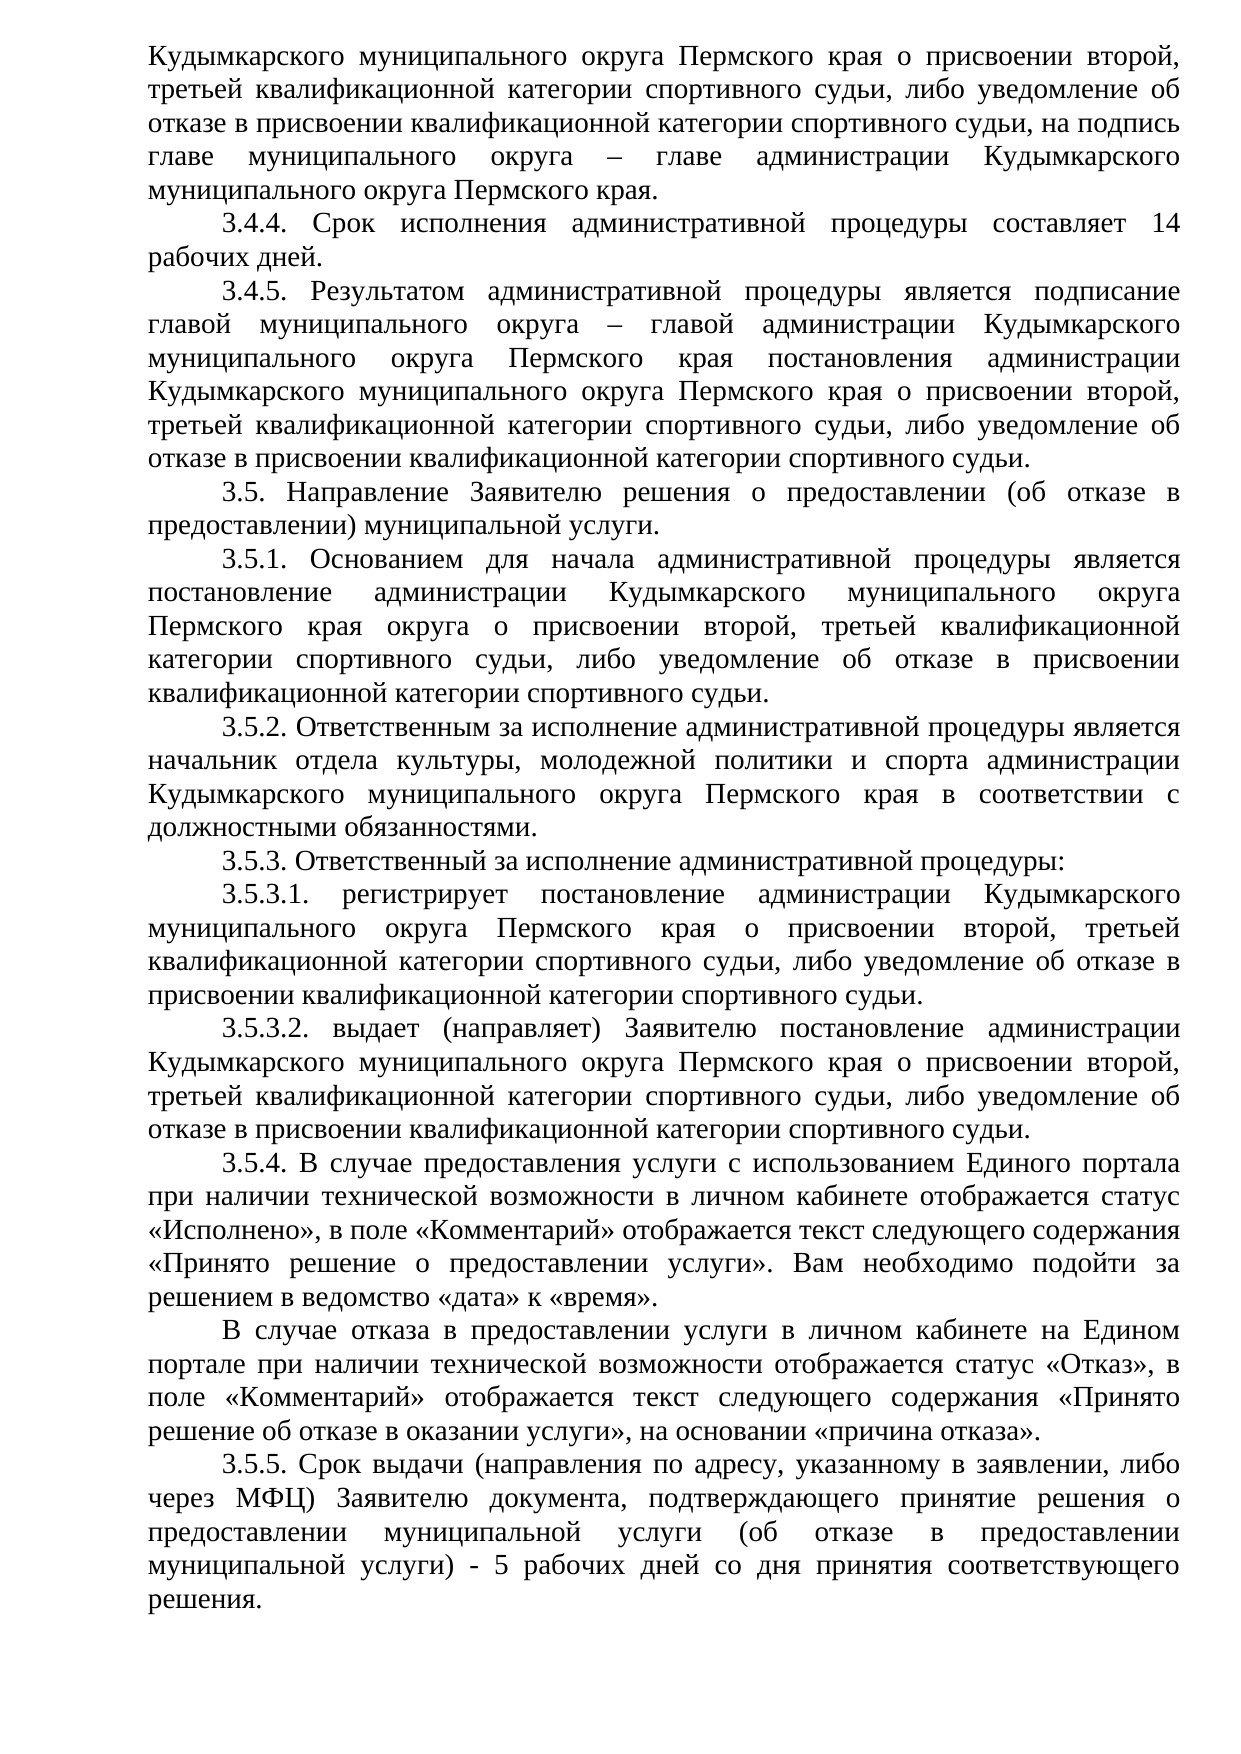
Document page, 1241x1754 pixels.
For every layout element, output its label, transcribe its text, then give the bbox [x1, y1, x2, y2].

text 3.5.3.1. регистрирует постановление администрации Кудымкарского муниципального округа Пермского края о присвоении второй, третьей квалификационной категории спортивного судьи, либо уведомление об отказе в присвоении квалификационной категории спортивного судьи. [148, 876, 1181, 1011]
text 3.5.3. Ответственный за исполнение административной процедуры: [148, 843, 1181, 876]
text В случае отказа в предоставлении услуги в личном кабинете на Едином портале при наличии технической возможности отображается статус «Отказ», в поле «Комментарий» отображается текст следующего содержания «Принято решение об отказе в оказании услуги», на основании «причина отказа». [148, 1312, 1181, 1447]
text 3.5.1. Основанием для начала административной процедуры является постановление администрации Кудымкарского муниципального округа Пермского края округа о присвоении второй, третьей квалификационной категории спортивного судьи, либо уведомление об отказе в присвоении квалификационной категории спортивного судьи. [148, 541, 1181, 709]
text 3.5. Направление Заявителю решения о предоставлении (об отказе в предоставлении) муниципальной услуги. [148, 474, 1181, 541]
text 3.5.3.2. выдает (направляет) Заявителю постановление администрации Кудымкарского муниципального округа Пермского края о присвоении второй, третьей квалификационной категории спортивного судьи, либо уведомление об отказе в присвоении квалификационной категории спортивного судьи. [148, 1011, 1181, 1145]
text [148, 38, 1181, 206]
text 3.5.2. Ответственным за исполнение административной процедуры является начальник отдела культуры, молодежной политики и спорта администрации Кудымкарского муниципального округа Пермского края в соответствии с должностными обязанностями. [148, 709, 1181, 843]
text 3.5.5. Срок выдачи (направления по адресу, указанному в заявлении, либо через МФЦ) Заявителю документа, подтверждающего принятие решения о предоставлении муниципальной услуги (об отказе в предоставлении муниципальной услуги) - 5 рабочих дней со дня принятия соответствующего решения. [148, 1447, 1181, 1614]
text 3.4.4. Срок исполнения административной процедуры составляет 14 рабочих дней. [148, 206, 1181, 273]
text 3.4.5. Результатом административной процедуры является подписание главой муниципального округа – главой администрации Кудымкарского муниципального округа Пермского края постановления администрации Кудымкарского муниципального округа Пермского края о присвоении второй, третьей квалификационной категории спортивного судьи, либо уведомление об отказе в присвоении квалификационной категории спортивного судьи. [148, 273, 1181, 474]
text 3.5.4. В случае предоставления услуги с использованием Единого портала при наличии технической возможности в личном кабинете отображается статус «Исполнено», в поле «Комментарий» отображается текст следующего содержания «Принято решение о предоставлении услуги». Вам необходимо подойти за решением в ведомство «дата» к «время». [148, 1145, 1181, 1312]
